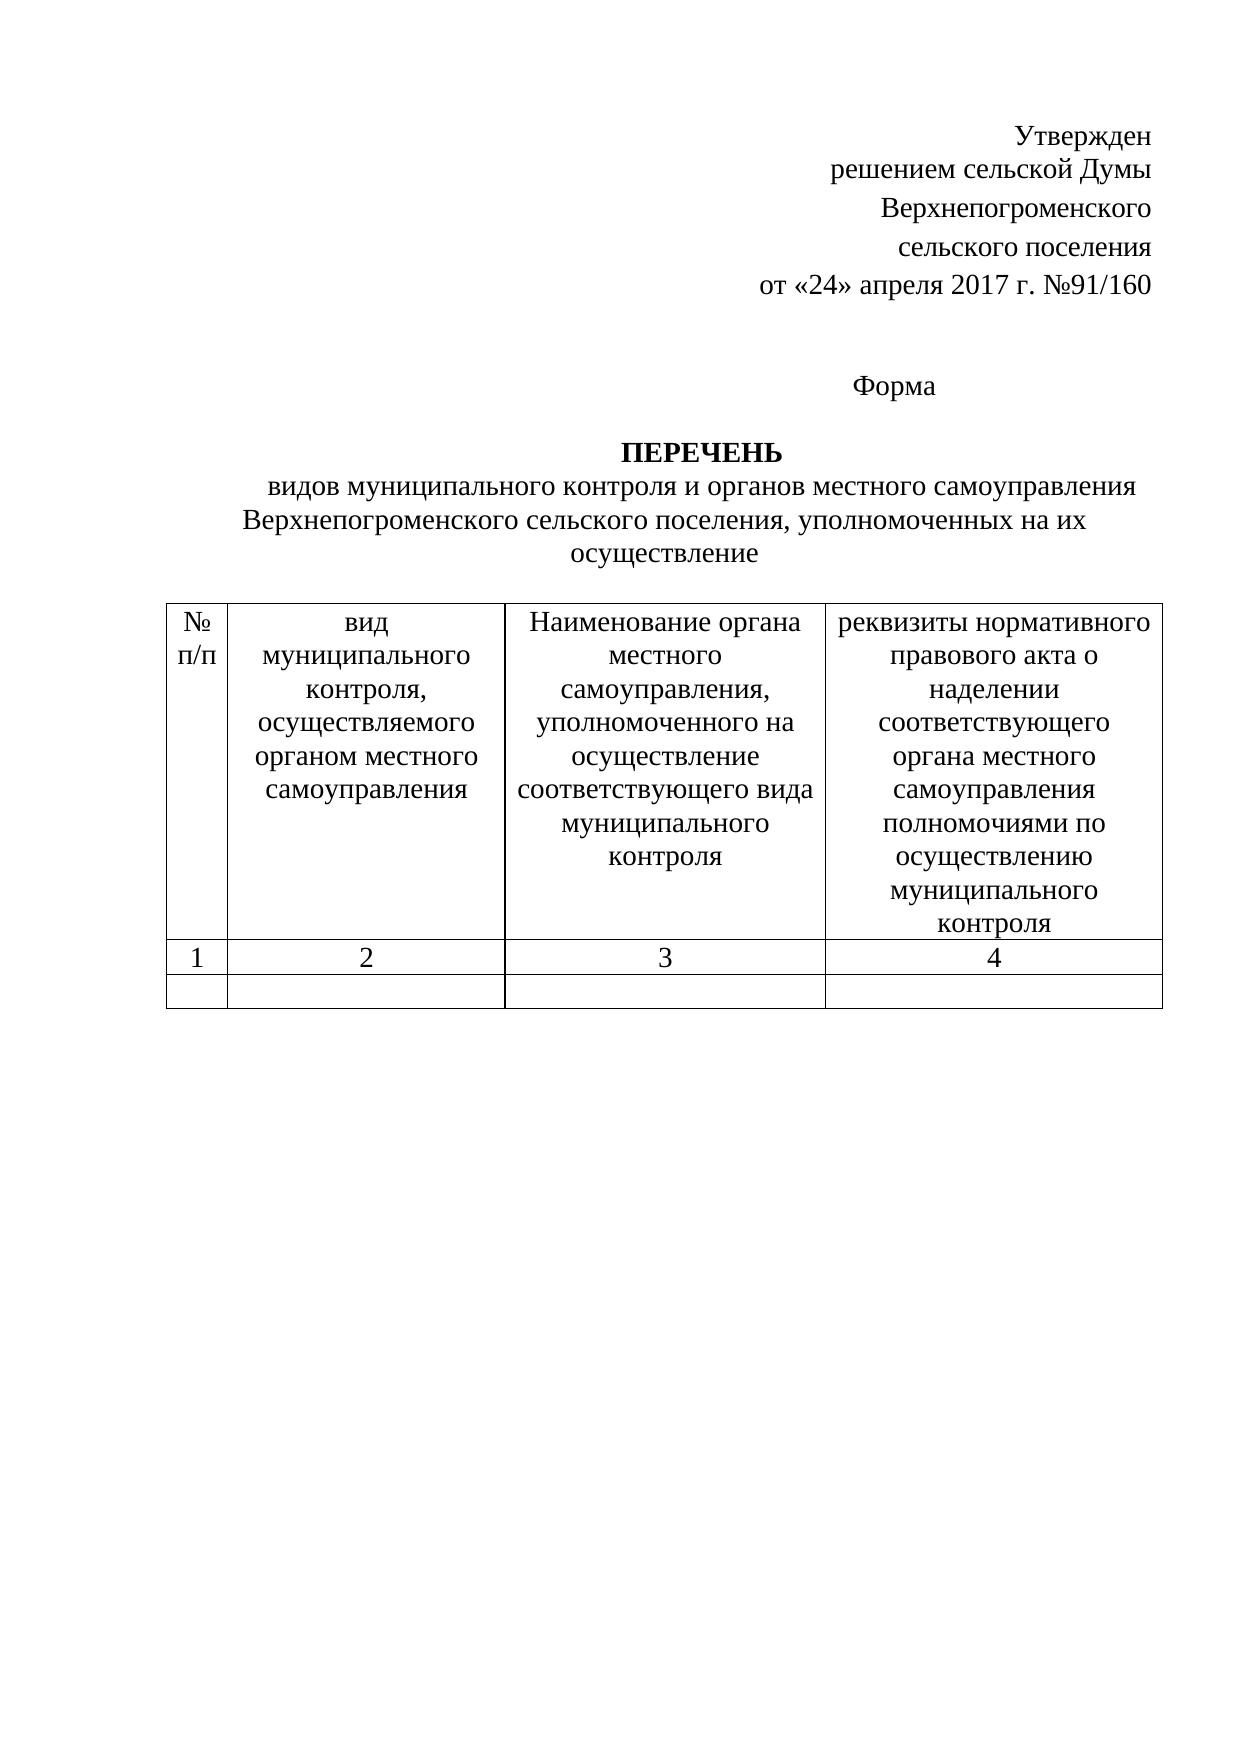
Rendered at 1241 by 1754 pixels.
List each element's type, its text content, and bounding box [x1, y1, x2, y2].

table_cell [826, 975, 1162, 1008]
text Верхнепогроменского [712, 190, 1152, 224]
text ПЕРЕЧЕНЬ [177, 435, 1152, 468]
table_header реквизиты нормативного правового акта о наделении соответствующего органа местного самоуправления полномочиями по осуществлению муниципального контроля [826, 604, 1162, 939]
table_cell 1 [167, 940, 227, 974]
table_cell 4 [826, 940, 1162, 974]
table_header № п/п [167, 604, 227, 939]
text решением сельской Думы [638, 152, 1152, 185]
table_cell [228, 975, 504, 1008]
text Форма [177, 368, 1152, 401]
text сельского поселения [711, 229, 1152, 262]
text видов муниципального контроля и органов местного самоуправления Верхнепогроменского сельского поселения, уполномоченных на их осуществление [177, 468, 1152, 569]
table_cell 2 [228, 940, 504, 974]
table_cell [167, 975, 227, 1008]
table_cell [506, 975, 825, 1008]
table_cell 3 [506, 940, 825, 974]
text от «24» апреля 2017 г. №91/160 [177, 267, 1152, 301]
table_header вид муниципального контроля, осуществляемого органом местного самоуправления [228, 604, 504, 939]
table_header Наименование органа местного самоуправления, уполномоченного на осуществление соответствующего вида муниципального контроля [506, 604, 825, 939]
text Утвержден [177, 118, 1152, 152]
